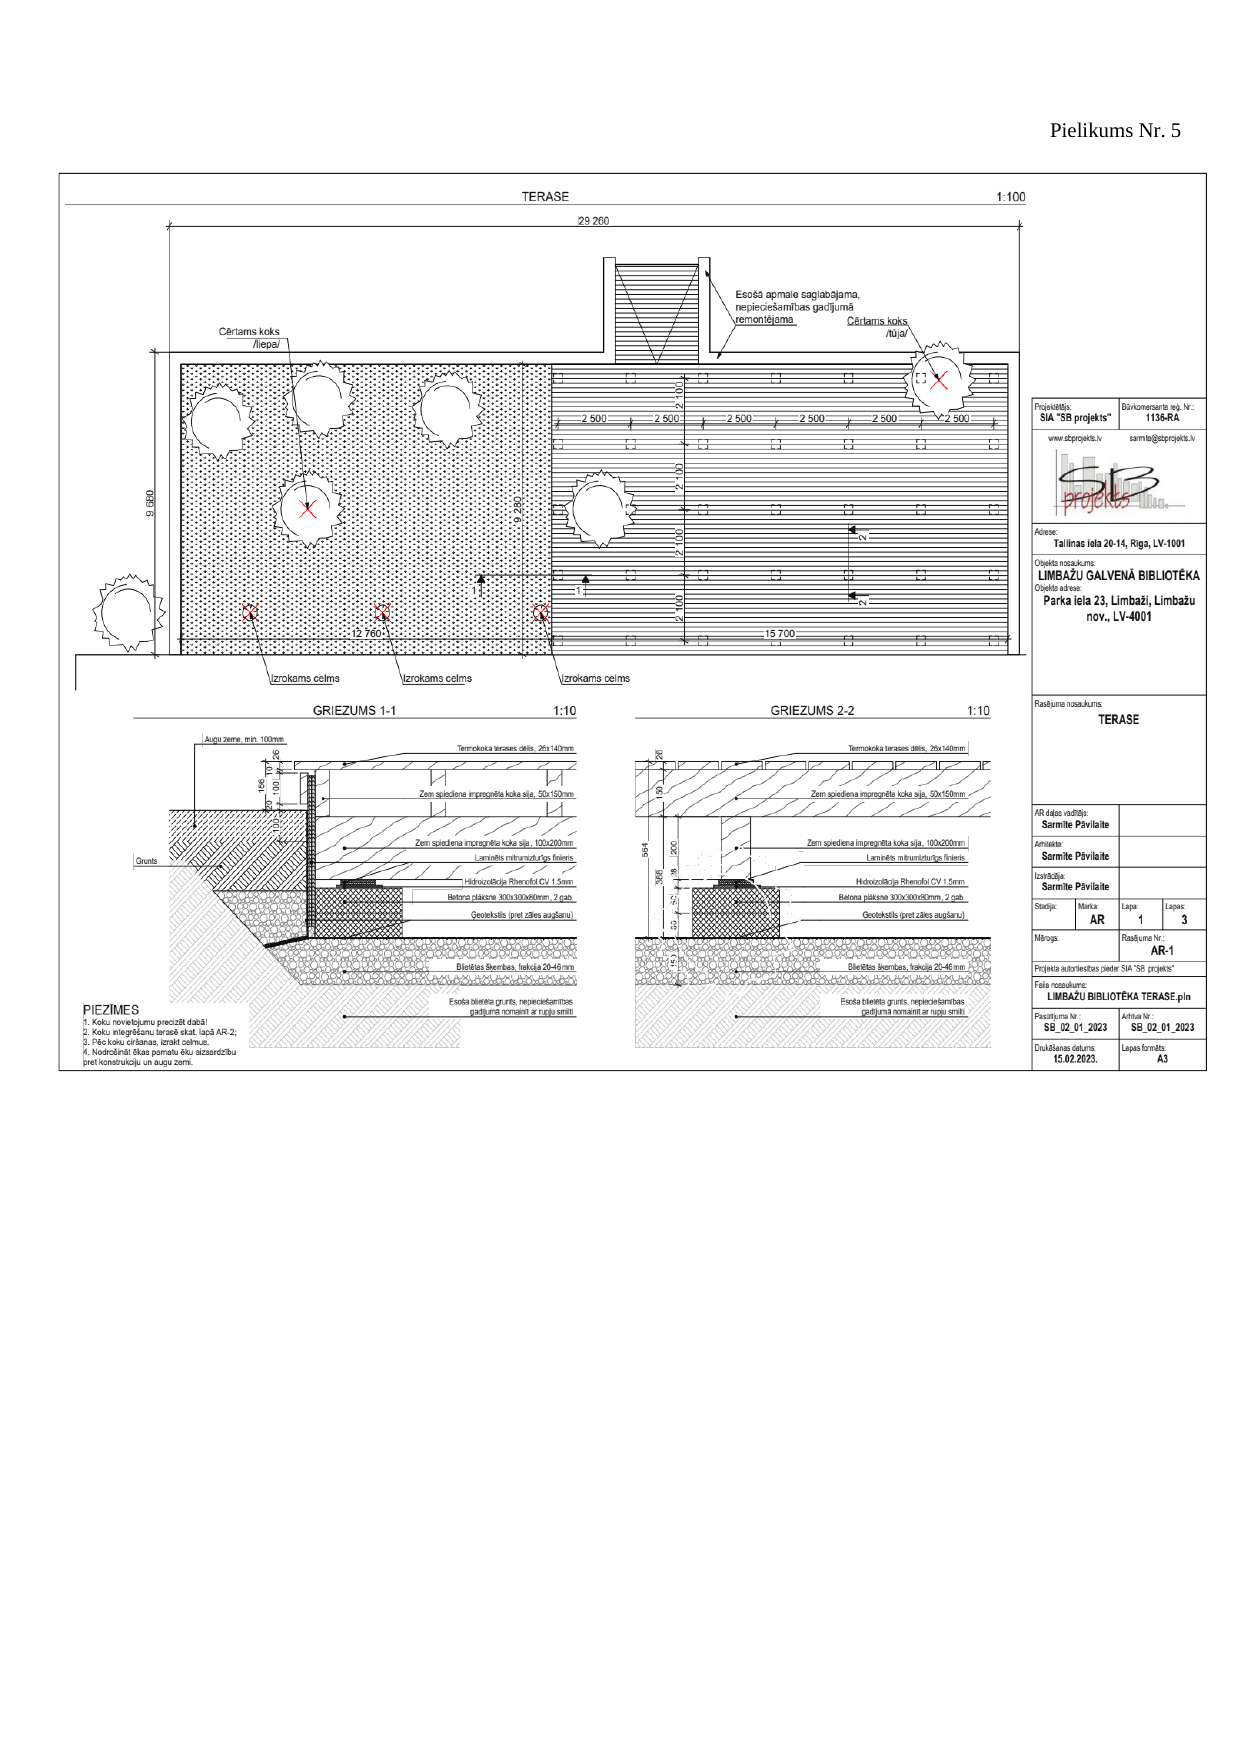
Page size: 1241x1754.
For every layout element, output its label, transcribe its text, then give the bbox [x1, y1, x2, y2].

picture [0, 157, 1221, 1086]
text Pielikums Nr. 5 [177, 118, 1181, 142]
